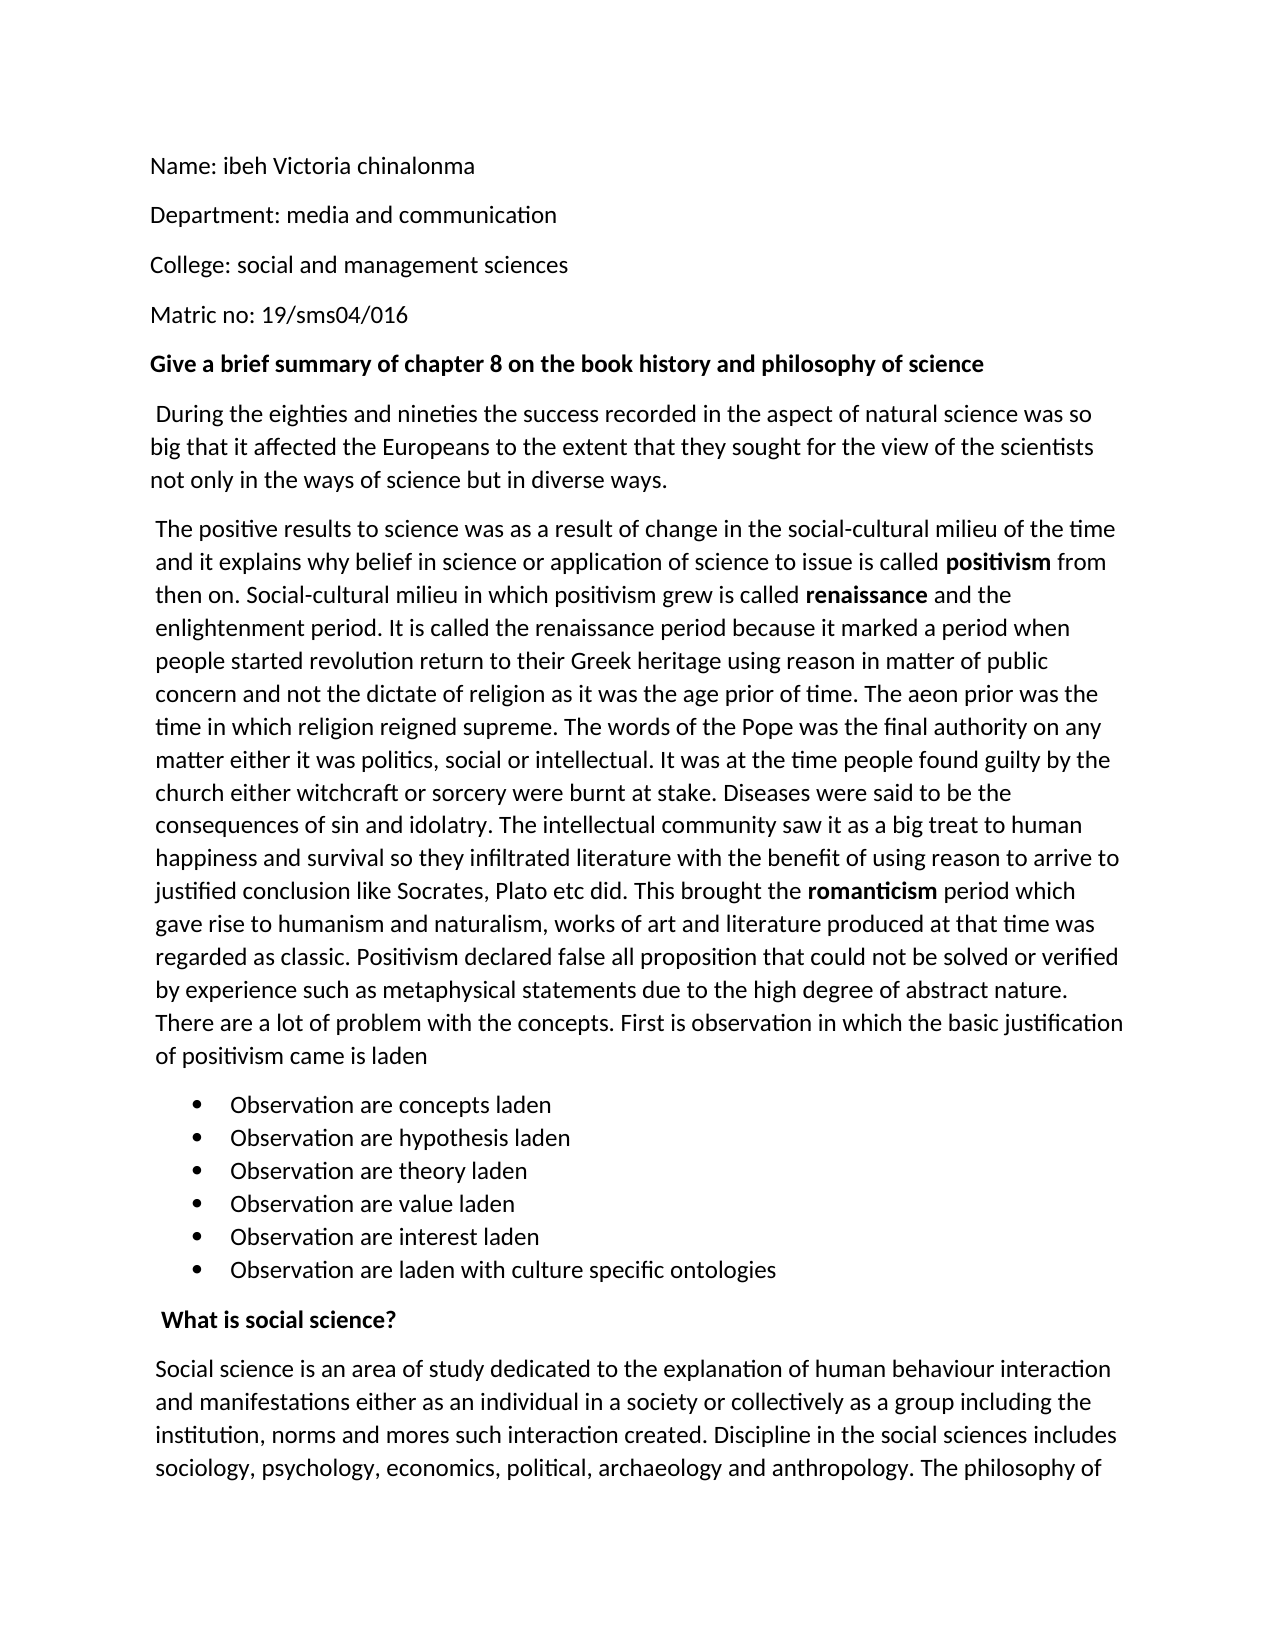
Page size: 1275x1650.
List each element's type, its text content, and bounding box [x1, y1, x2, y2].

list Observation are theory laden [193, 1155, 1125, 1186]
text What is social science? [155, 1304, 1125, 1334]
text Department: media and communication [150, 199, 1125, 230]
text Matric no: 19/sms04/016 [150, 299, 1125, 329]
text During the eighties and nineties the success recorded in the aspect of natural science was so big that it affected the Europeans to the extent that they sought for the view of the scientists not only in the ways of science but in diverse ways. [150, 398, 1125, 494]
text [155, 1353, 1125, 1483]
list Observation are value laden [193, 1188, 1125, 1219]
list Observation are concepts laden [193, 1089, 1125, 1120]
list Observation are laden with culture specific ontologies [193, 1254, 1125, 1285]
text The positive results to science was as a result of change in the social-cultural milieu of the time and it explains why belief in science or application of science to issue is called positivism from then on. Social-cultural milieu in which positivism grew is called renaissance and the enlightenment period. It is called the renaissance period because it marked a period when people started revolution return to their Greek heritage using reason in matter of public concern and not the dictate of religion as it was the age prior of time. The aeon prior was the time in which religion reigned supreme. The words of the Pope was the final authority on any matter either it was politics, social or intellectual. It was at the time people found guilty by the church either witchcraft or sorcery were burnt at stake. Diseases were said to be the consequences of sin and idolatry. The intellectual community saw it as a big treat to human happiness and survival so they infiltrated literature with the benefit of using reason to arrive to justified conclusion like Socrates, Plato etc did. This brought the romanticism period which gave rise to humanism and naturalism, works of art and literature produced at that time was regarded as classic. Positivism declared false all proposition that could not be solved or verified by experience such as metaphysical statements due to the high degree of abstract nature. There are a lot of problem with the concepts. First is observation in which the basic justification of positivism came is laden [155, 513, 1125, 1071]
list Observation are interest laden [193, 1221, 1125, 1252]
text Give a brief summary of chapter 8 on the book history and philosophy of science [150, 348, 1125, 379]
text College: social and management sciences [150, 249, 1125, 280]
text Name: ibeh Victoria chinalonma [150, 150, 1125, 181]
list Observation are hypothesis laden [193, 1122, 1125, 1153]
